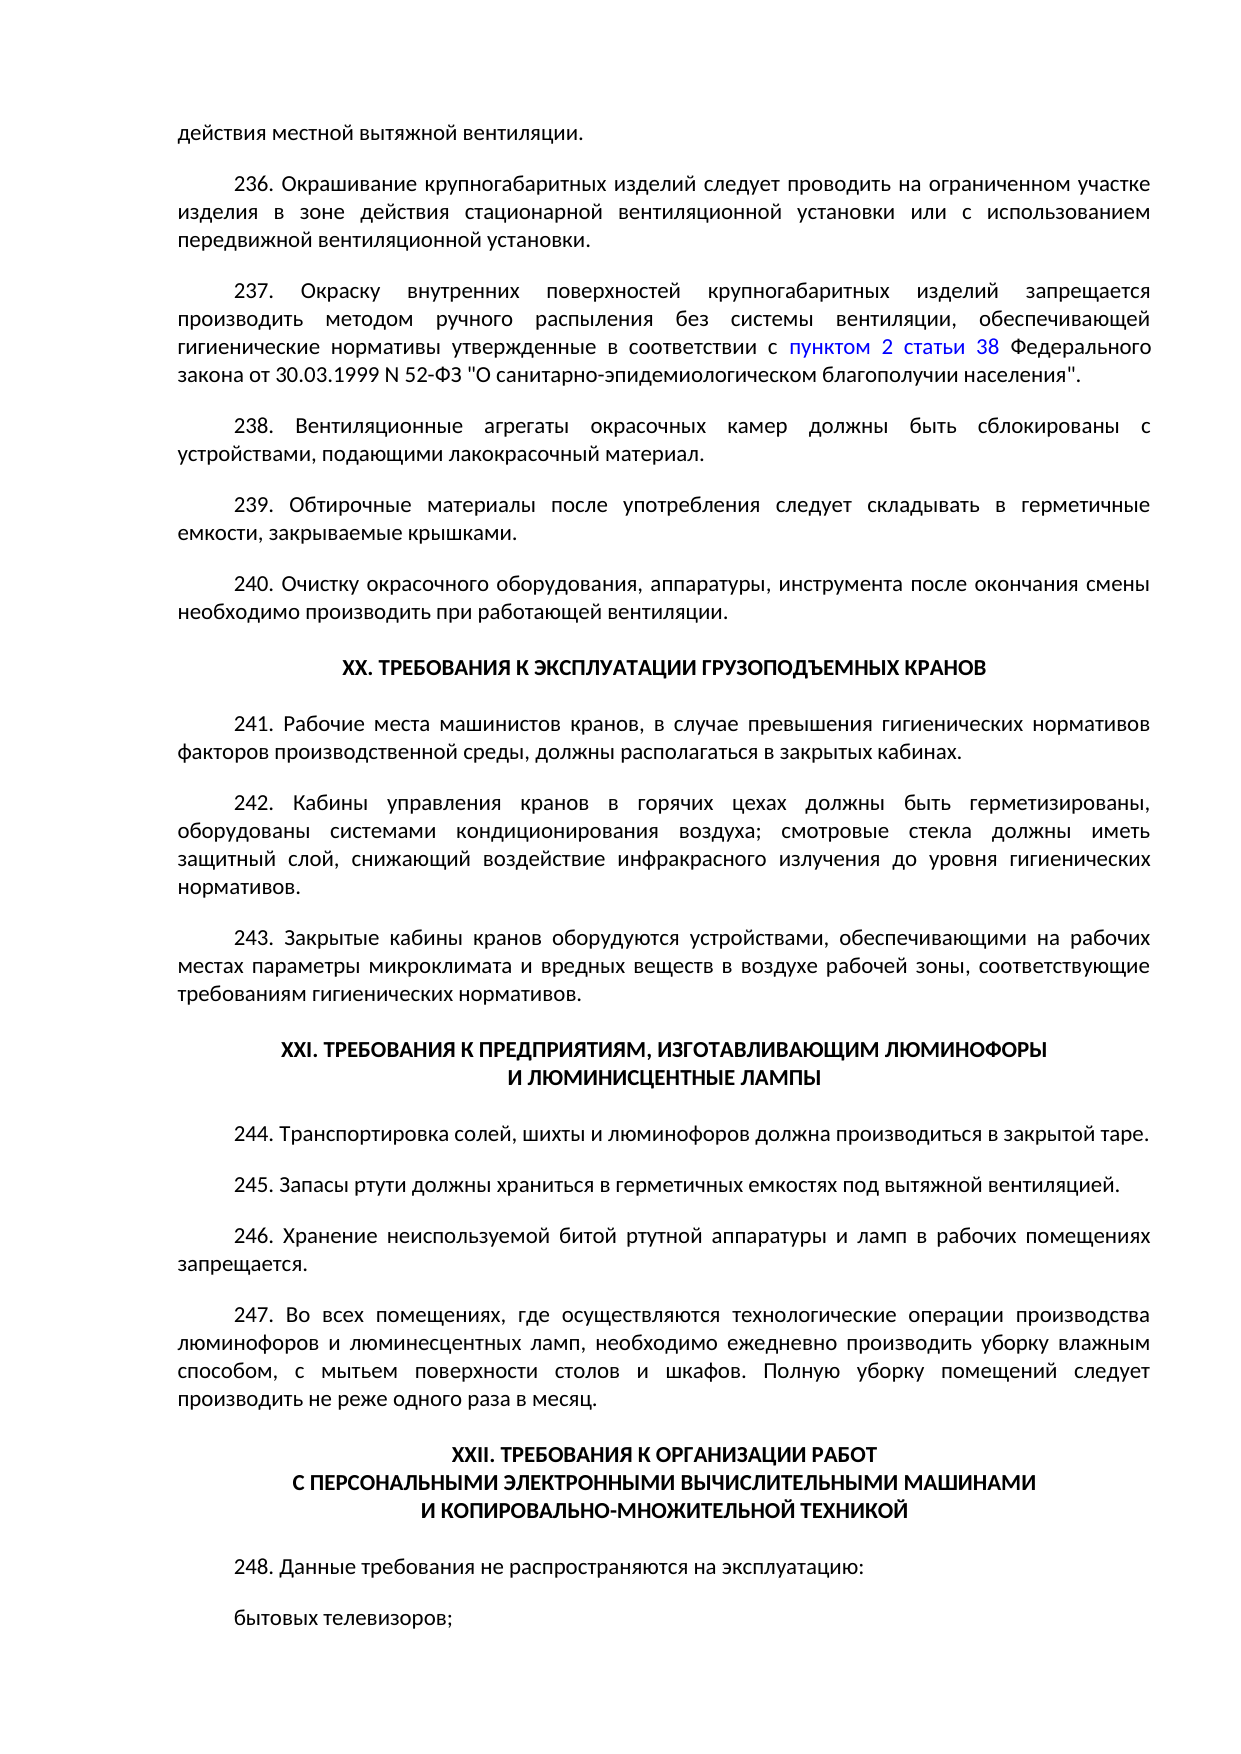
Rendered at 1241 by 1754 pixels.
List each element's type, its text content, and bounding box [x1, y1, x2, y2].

text 238. Вентиляционные агрегаты окрасочных камер должны быть сблокированы с устройствами, подающими лакокрасочный материал. [177, 411, 1152, 467]
text 237. Окраску внутренних поверхностей крупногабаритных изделий запрещается производить методом ручного распыления без системы вентиляции, обеспечивающей гигиенические нормативы утвержденные в соответствии с пунктом 2 статьи 38 Федерального закона от 30.03.1999 N 52-ФЗ "О санитарно-эпидемиологическом благополучии населения". [177, 276, 1152, 388]
text 248. Данные требования не распространяются на эксплуатацию: [177, 1552, 1152, 1580]
text 236. Окрашивание крупногабаритных изделий следует проводить на ограниченном участке изделия в зоне действия стационарной вентиляционной установки или с использованием передвижной вентиляционной установки. [177, 169, 1152, 253]
text 245. Запасы ртути должны храниться в герметичных емкостях под вытяжной вентиляцией. [177, 1170, 1152, 1198]
title XXI. ТРЕБОВАНИЯ К ПРЕДПРИЯТИЯМ, ИЗГОТАВЛИВАЮЩИМ ЛЮМИНОФОРЫ [177, 1035, 1152, 1063]
text 242. Кабины управления кранов в горячих цехах должны быть герметизированы, оборудованы системами кондиционирования воздуха; смотровые стекла должны иметь защитный слой, снижающий воздействие инфракрасного излучения до уровня гигиенических нормативов. [177, 788, 1152, 900]
title И ЛЮМИНИСЦЕНТНЫЕ ЛАМПЫ [177, 1063, 1152, 1091]
text 240. Очистку окрасочного оборудования, аппаратуры, инструмента после окончания смены необходимо производить при работающей вентиляции. [177, 569, 1152, 625]
text бытовых телевизоров; [177, 1603, 1152, 1631]
title XX. ТРЕБОВАНИЯ К ЭКСПЛУАТАЦИИ ГРУЗОПОДЪЕМНЫХ КРАНОВ [177, 653, 1152, 681]
title XXII. ТРЕБОВАНИЯ К ОРГАНИЗАЦИИ РАБОТ [177, 1440, 1152, 1468]
text 241. Рабочие места машинистов кранов, в случае превышения гигиенических нормативов факторов производственной среды, должны располагаться в закрытых кабинах. [177, 709, 1152, 765]
text 247. Во всех помещениях, где осуществляются технологические операции производства люминофоров и люминесцентных ламп, необходимо ежедневно производить уборку влажным способом, с мытьем поверхности столов и шкафов. Полную уборку помещений следует производить не реже одного раза в месяц. [177, 1300, 1152, 1412]
title С ПЕРСОНАЛЬНЫМИ ЭЛЕКТРОННЫМИ ВЫЧИСЛИТЕЛЬНЫМИ МАШИНАМИ [177, 1468, 1152, 1496]
text 243. Закрытые кабины кранов оборудуются устройствами, обеспечивающими на рабочих местах параметры микроклимата и вредных веществ в воздухе рабочей зоны, соответствующие требованиям гигиенических нормативов. [177, 923, 1152, 1007]
title И КОПИРОВАЛЬНО-МНОЖИТЕЛЬНОЙ ТЕХНИКОЙ [177, 1496, 1152, 1524]
text 239. Обтирочные материалы после употребления следует складывать в герметичные емкости, закрываемые крышками. [177, 490, 1152, 546]
text 246. Хранение неиспользуемой битой ртутной аппаратуры и ламп в рабочих помещениях запрещается. [177, 1221, 1152, 1277]
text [177, 118, 1152, 146]
text 244. Транспортировка солей, шихты и люминофоров должна производиться в закрытой таре. [177, 1119, 1152, 1147]
